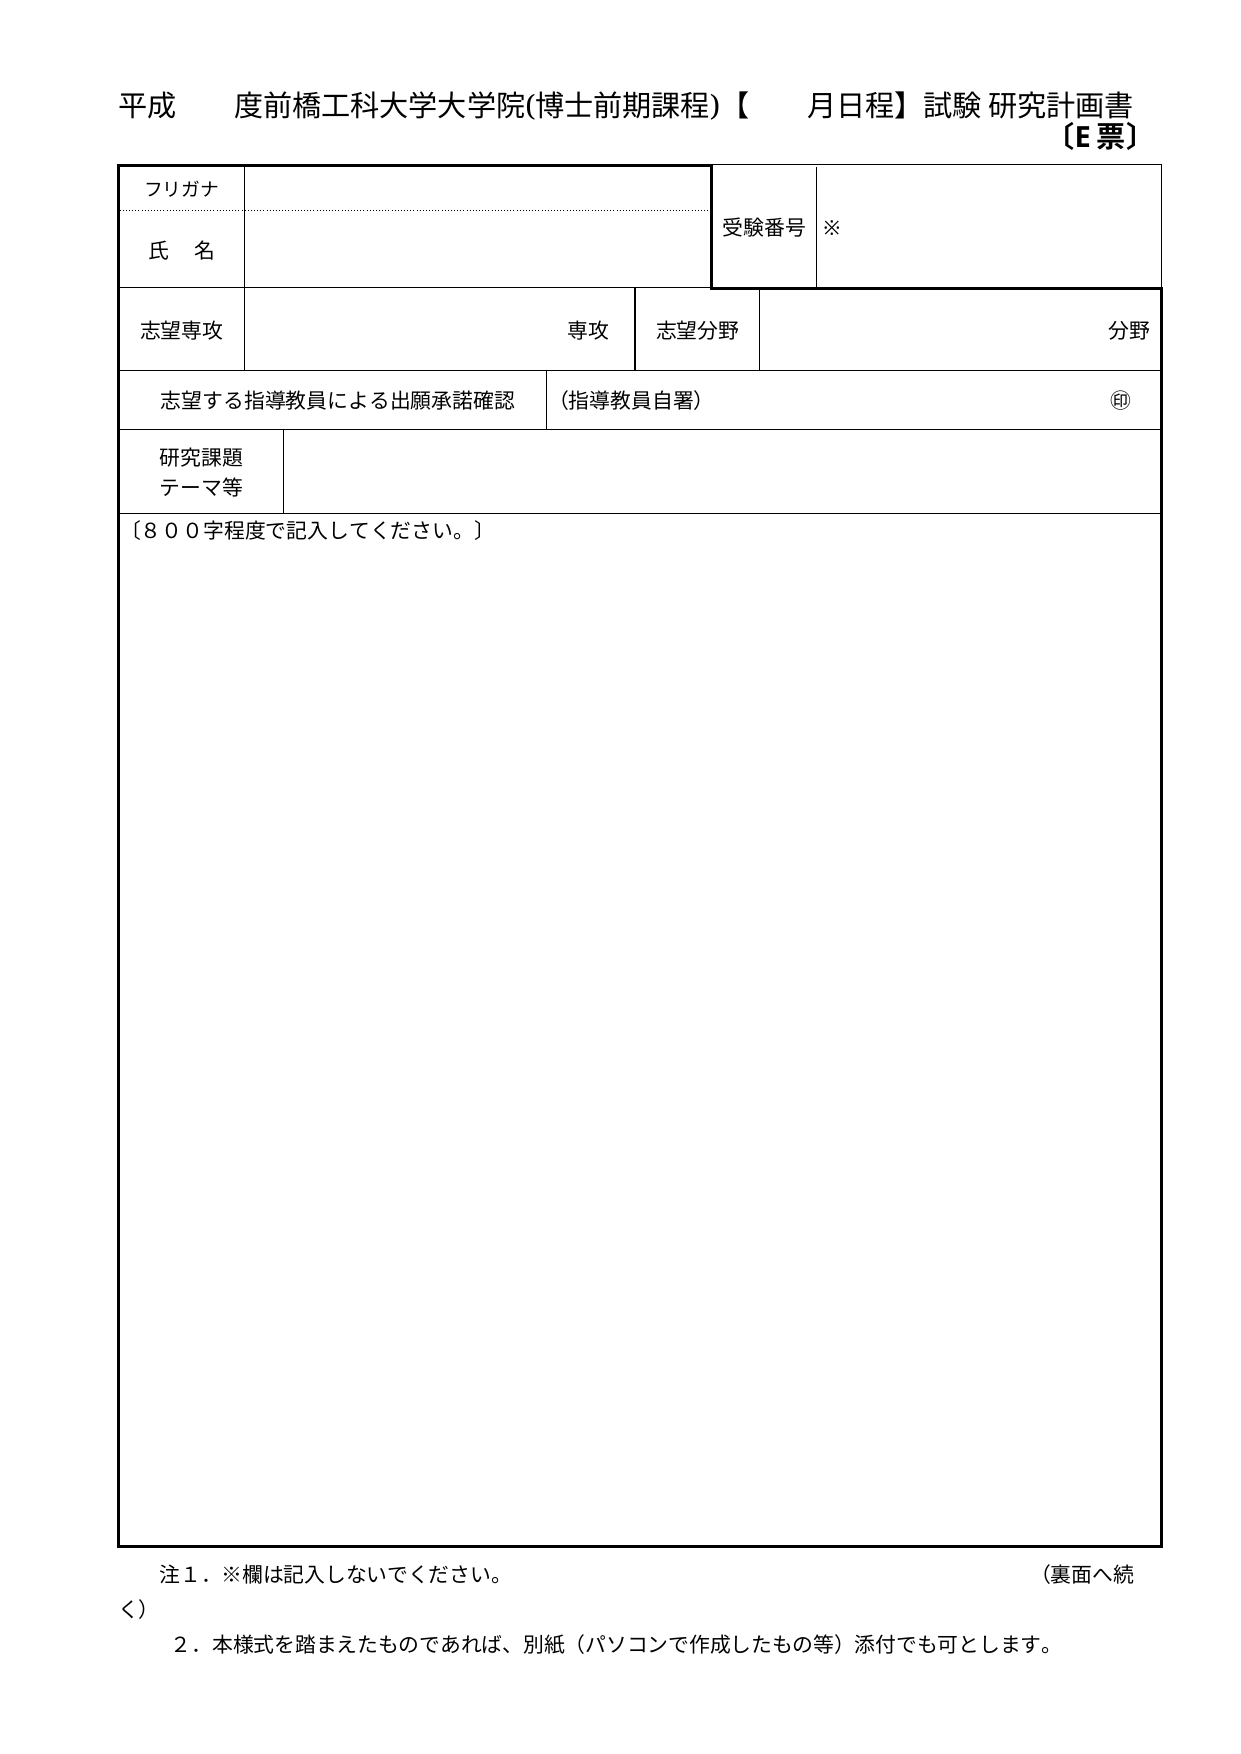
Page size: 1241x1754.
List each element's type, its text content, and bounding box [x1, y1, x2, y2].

table_cell （指導教員自署） ㊞ [547, 371, 1160, 428]
table_header フリガナ [120, 167, 244, 210]
text 注１．※欄は記入しないでください。 （裏面へ続く） [118, 1559, 1169, 1624]
table_cell 志望する指導教員による出願承諾確認 [120, 371, 546, 428]
table_cell 志望分野 [636, 288, 759, 369]
table_cell [284, 430, 1160, 513]
text ２．本様式を踏まえたものであれば、別紙（パソコンで作成したもの等）添付でも可とします。 [118, 1628, 1169, 1658]
text 平成 度前橋工科大学大学院(博士前期課程)【 月日程】試験 研究計画書 [118, 89, 1169, 123]
text 〔E票〕 [118, 123, 1155, 153]
table_cell 研究課題 テーマ等 [120, 430, 283, 513]
table_header [245, 167, 710, 210]
table_header 受験番号 [713, 165, 816, 287]
table_cell [245, 210, 710, 287]
table_cell 専攻 [245, 288, 634, 369]
table_cell 志望専攻 [120, 288, 244, 369]
table_header ※ [816, 165, 1161, 287]
table_cell 〔８００字程度で記入してください。〕 [120, 514, 1160, 1545]
table_cell 氏 名 [120, 210, 244, 287]
table_cell 分野 [760, 290, 1160, 369]
